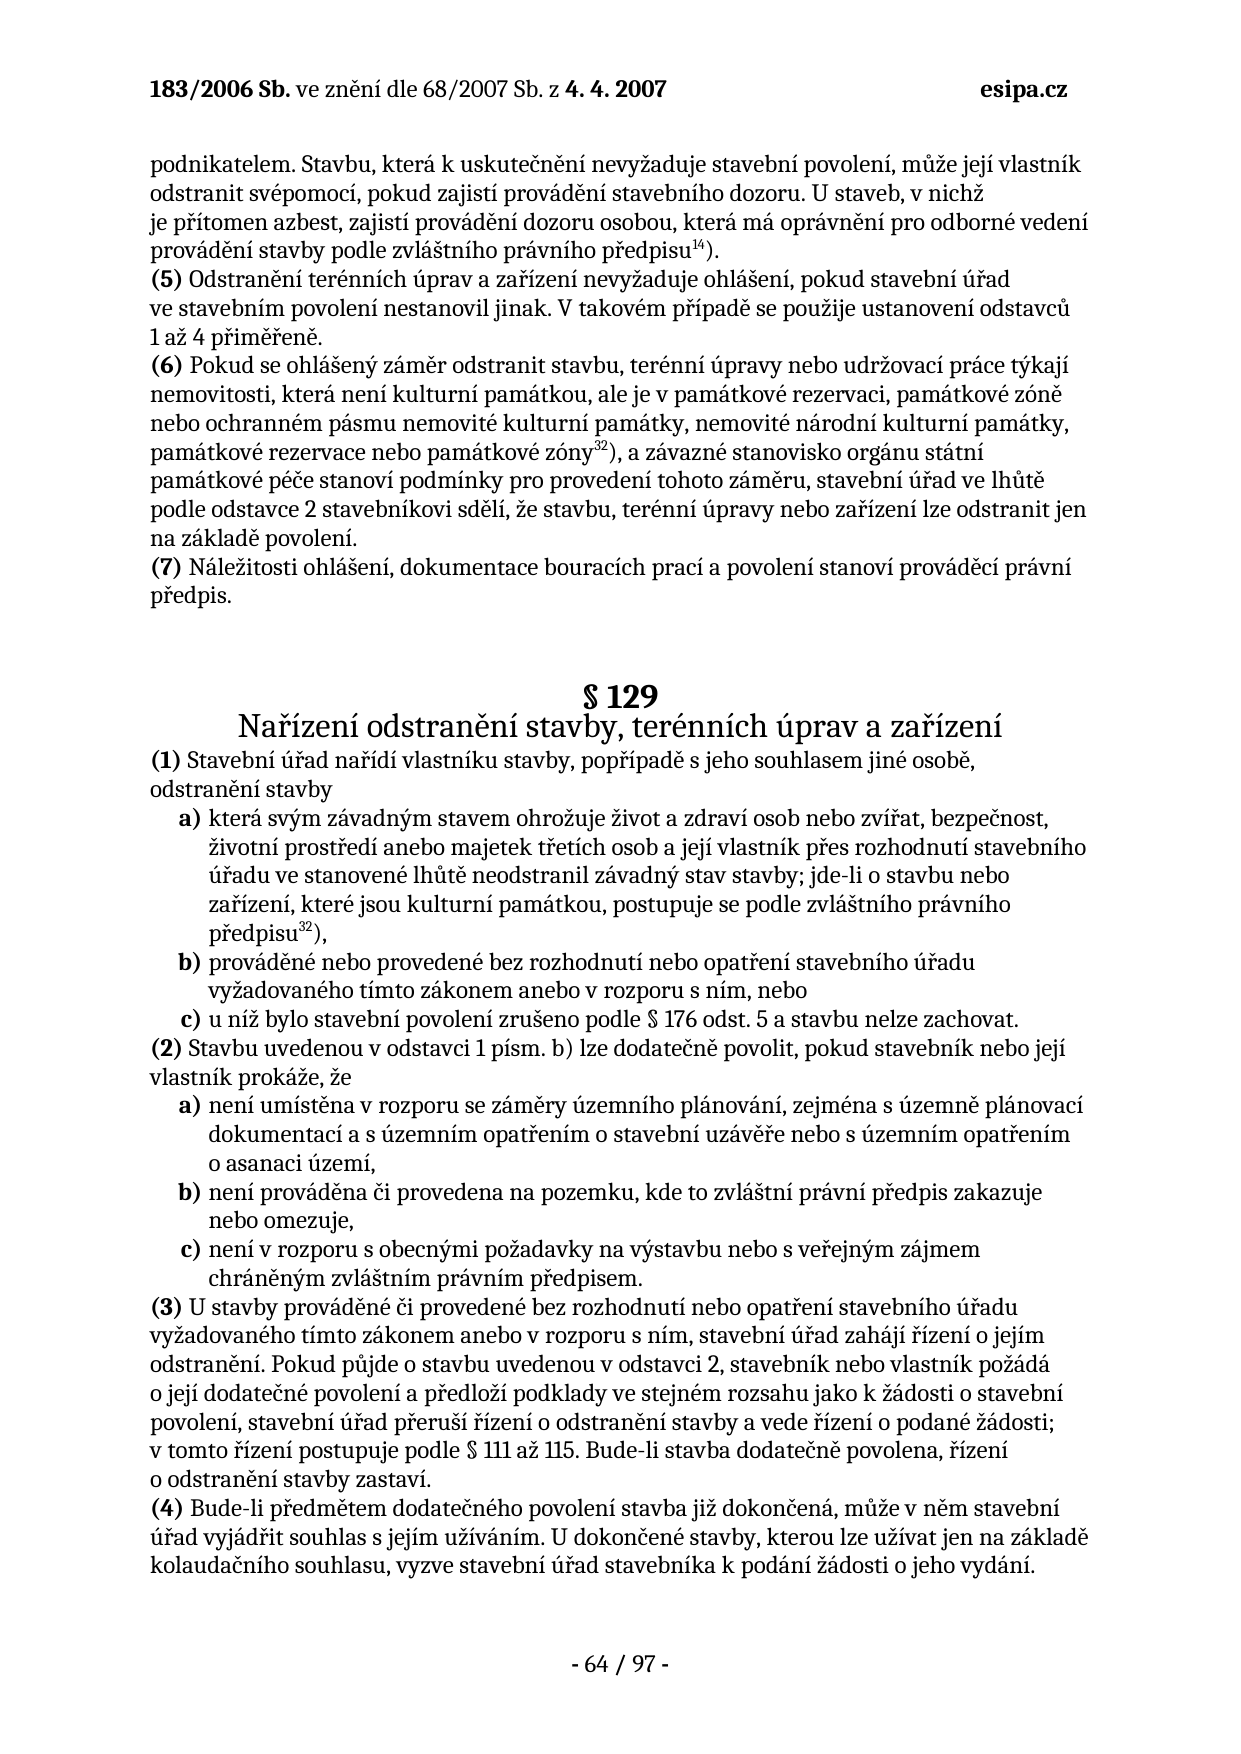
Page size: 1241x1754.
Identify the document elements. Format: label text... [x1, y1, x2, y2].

text c) není v rozporu s obecnými požadavky na výstavbu nebo s veřejným zájmem chráněným zvláštním právním předpisem. [150, 1235, 1090, 1292]
text c) u níž bylo stavební povolení zrušeno podle § 176 odst. 5 a stavbu nelze zachovat. [150, 1005, 1090, 1034]
text (6) Pokud se ohlášený záměr odstranit stavbu, terénní úpravy nebo udržovací práce týkají nemovitosti, která není kulturní památkou, ale je v památkové rezervaci, památkové zóně nebo ochranném pásmu nemovité kulturní památky, nemovité národní kulturní památky, památkové rezervace nebo památkové zóny32), a závazné stanovisko orgánu státní památkové péče stanoví podmínky pro provedení tohoto záměru, stavební úřad ve lhůtě podle odstavce 2 stavebníkovi sdělí, že stavbu, terénní úpravy nebo zařízení lze odstranit jen na základě povolení. [150, 351, 1090, 552]
text a) která svým závadným stavem ohrožuje život a zdraví osob nebo zvířat, bezpečnost, životní prostředí anebo majetek třetích osob a její vlastník přes rozhodnutí stavebního úřadu ve stanovené lhůtě neodstranil závadný stav stavby; jde-li o stavbu nebo zařízení, které jsou kulturní památkou, postupuje se podle zvláštního právního předpisu32), [150, 804, 1090, 947]
text (3) U stavby prováděné či provedené bez rozhodnutí nebo opatření stavebního úřadu vyžadovaného tímto zákonem anebo v rozporu s ním, stavební úřad zahájí řízení o jejím odstranění. Pokud půjde o stavbu uvedenou v odstavci 2, stavebník nebo vlastník požádá o její dodatečné povolení a předloží podklady ve stejném rozsahu jako k žádosti o stavební povolení, stavební úřad přeruší řízení o odstranění stavby a vede řízení o podané žádosti; v tomto řízení postupuje podle § 111 až 115. Bude-li stavba dodatečně povolena, řízení o odstranění stavby zastaví. [150, 1292, 1090, 1494]
text a) není umístěna v rozporu se záměry územního plánování, zejména s územně plánovací dokumentací a s územním opatřením o stavební uzávěře nebo s územním opatřením o asanaci území, [150, 1091, 1090, 1177]
text (4) Bude-li předmětem dodatečného povolení stavba již dokončená, může v něm stavební úřad vyjádřit souhlas s jejím užíváním. U dokončené stavby, kterou lze užívat jen na základě kolaudačního souhlasu, vyzve stavební úřad stavebníka k podání žádosti o jeho vydání. [150, 1494, 1090, 1580]
text b) není prováděna či provedena na pozemku, kde to zvláštní právní předpis zakazuje nebo omezuje, [150, 1177, 1090, 1235]
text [150, 150, 1090, 265]
text (7) Náležitosti ohlášení, dokumentace bouracích prací a povolení stanoví prováděcí právní předpis. [150, 552, 1090, 610]
text b) prováděné nebo provedené bez rozhodnutí nebo opatření stavebního úřadu vyžadovaného tímto zákonem anebo v rozporu s ním, nebo [150, 947, 1090, 1005]
text (1) Stavební úřad nařídí vlastníku stavby, popřípadě s jeho souhlasem jiné osobě, odstranění stavby [150, 746, 1090, 804]
subtitle § 129 -Nařízení odstranění stavby, terénních úprav a zařízení [150, 683, 1090, 746]
text (5) Odstranění terénních úprav a zařízení nevyžaduje ohlášení, pokud stavební úřad ve stavebním povolení nestanovil jinak. V takovém případě se použije ustanovení odstavců 1 až 4 přiměřeně. [150, 265, 1090, 351]
text (2) Stavbu uvedenou v odstavci 1 písm. b) lze dodatečně povolit, pokud stavebník nebo její vlastník prokáže, že [150, 1034, 1090, 1091]
